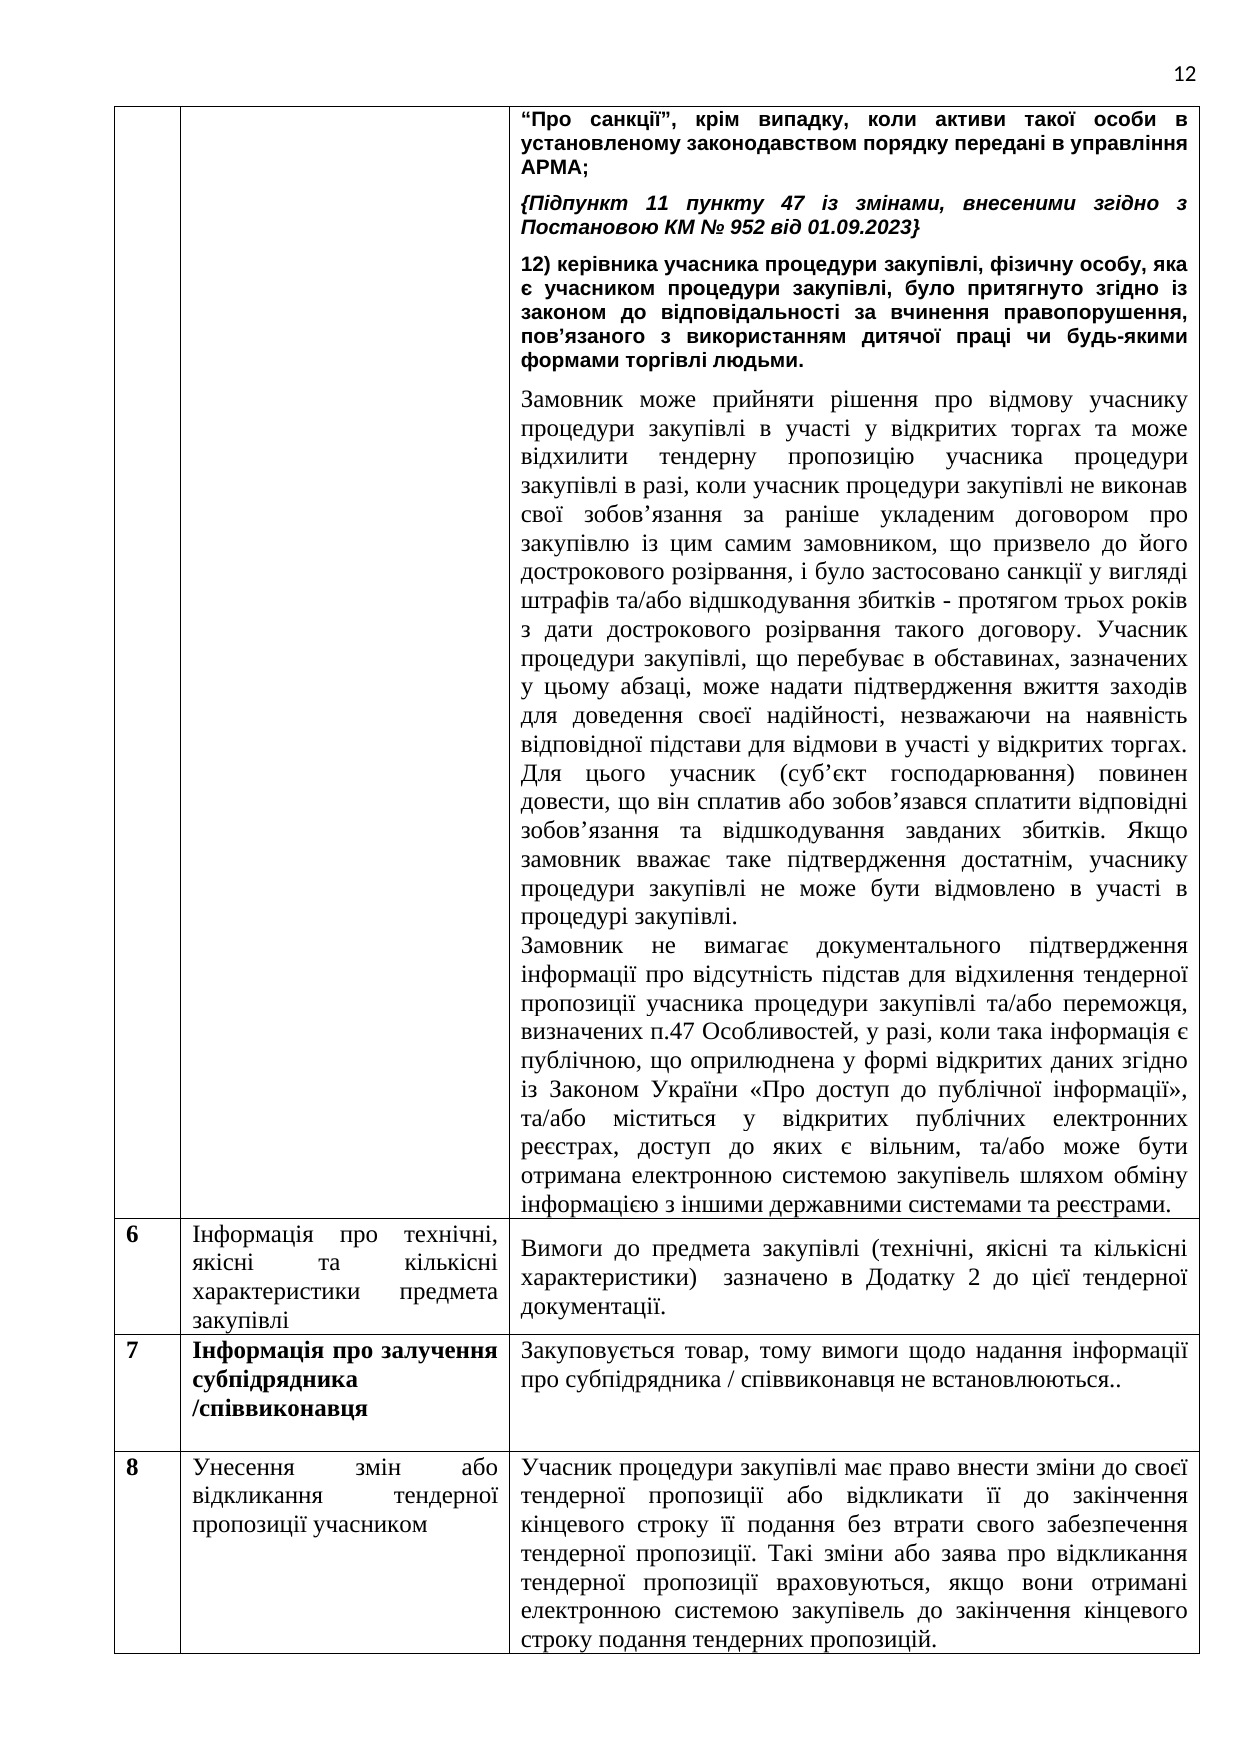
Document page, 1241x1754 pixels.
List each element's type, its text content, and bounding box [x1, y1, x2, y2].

table_cell Інформація про технічні, якісні та кількісні характеристики предмета закупівлі [181, 1219, 509, 1334]
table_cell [510, 107, 1199, 1218]
table_cell 6 [115, 1219, 180, 1334]
table_cell 7 [115, 1335, 180, 1451]
table_cell 5 [115, 107, 180, 1218]
table_cell Учасник процедури закупівлі має право внести зміни до своєї тендерної пропозиції або відкликати її до закінчення кінцевого строку її подання без втрати свого забезпечення тендерної пропозиції. Такі зміни або заява про відкликання тендерної пропозиції враховуються, якщо вони отримані електронною системою закупівель до закінчення кінцевого строку подання тендерних пропозицій. [510, 1452, 1199, 1653]
table_cell Унесення змін або відкликання тендерної пропозиції учасником [181, 1452, 509, 1653]
table_cell 8 [115, 1452, 180, 1653]
table_cell Вимоги до предмета закупівлі (технічні, якісні та кількісні характеристики) зазначено в Додатку 2 до цієї тендерної документації. [510, 1219, 1199, 1334]
table_cell Інформація про залучення субпідрядника /співвиконавця [181, 1335, 509, 1451]
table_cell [181, 107, 509, 1218]
table_cell Закуповується товар, тому вимоги щодо надання інформації про субпідрядника / співвиконавця не встановлюються.. [510, 1335, 1199, 1451]
